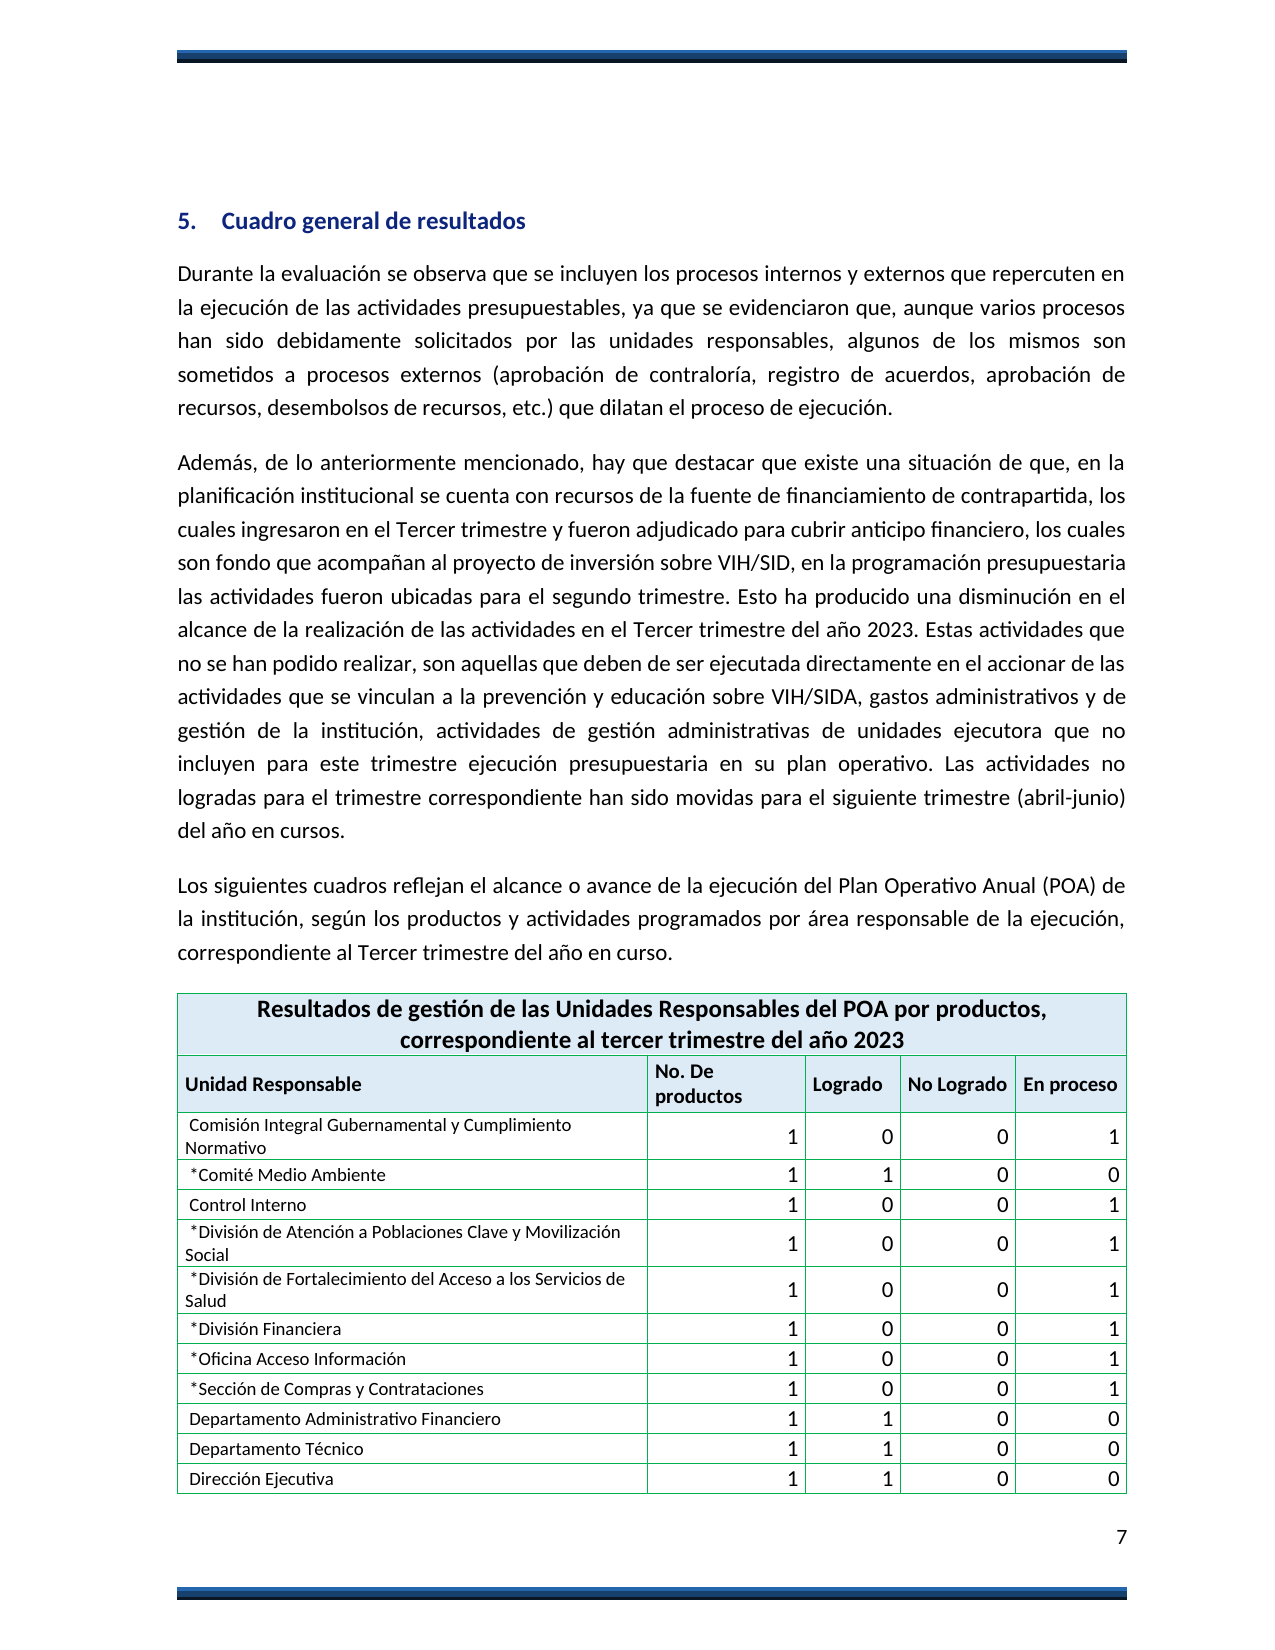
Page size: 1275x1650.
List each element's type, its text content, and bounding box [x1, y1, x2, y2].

table_cell 1 [648, 1113, 805, 1159]
table_cell *División Financiera [178, 1314, 647, 1343]
table_cell 1 [648, 1160, 805, 1189]
table_cell 1 [648, 1267, 805, 1313]
table_header Resultados de gestión de las Unidades Responsables del POA por productos, correspondiente al tercer trimestre del año 2023 [178, 994, 1126, 1054]
table_cell 0 [901, 1314, 1015, 1343]
table_cell 0 [1016, 1160, 1126, 1189]
table_cell 0 [901, 1404, 1015, 1433]
table_cell Dirección Ejecutiva [178, 1464, 647, 1493]
table_cell 1 [648, 1314, 805, 1343]
table_cell 0 [806, 1220, 900, 1266]
table_cell 1 [648, 1374, 805, 1403]
table_cell No. De productos [648, 1056, 805, 1112]
table_cell 1 [648, 1464, 805, 1493]
table_cell 1 [1016, 1314, 1126, 1343]
table_cell 1 [806, 1160, 900, 1189]
table_cell *Comité Medio Ambiente [178, 1160, 647, 1189]
table_cell 0 [901, 1464, 1015, 1493]
table_cell En proceso [1016, 1056, 1126, 1112]
table_cell 0 [901, 1374, 1015, 1403]
table_cell No Logrado [901, 1056, 1015, 1112]
table_cell Control Interno [178, 1190, 647, 1219]
table_cell Unidad Responsable [178, 1056, 647, 1112]
table_cell 1 [1016, 1113, 1126, 1159]
table_cell 1 [806, 1434, 900, 1463]
table_cell 1 [806, 1404, 900, 1433]
table_cell *División de Atención a Poblaciones Clave y Movilización Social [178, 1220, 647, 1266]
table_cell Departamento Técnico [178, 1434, 647, 1463]
subtitle Cuadro general de resultados [177, 205, 1127, 236]
table_cell 0 [1016, 1434, 1126, 1463]
table_cell 0 [901, 1190, 1015, 1219]
table_cell 1 [648, 1434, 805, 1463]
table_cell 0 [901, 1160, 1015, 1189]
table_cell 1 [648, 1220, 805, 1266]
table_cell 0 [806, 1344, 900, 1373]
table_cell 1 [1016, 1374, 1126, 1403]
table_cell 0 [806, 1314, 900, 1343]
table_cell 1 [806, 1464, 900, 1493]
table_cell 0 [806, 1267, 900, 1313]
table_cell 0 [901, 1267, 1015, 1313]
table_cell 1 [648, 1344, 805, 1373]
table_cell 1 [648, 1190, 805, 1219]
text Además, de lo anteriormente mencionado, hay que destacar que existe una situación de que, en la planificación institucional se cuenta con recursos de la fuente de financiamiento de contrapartida, los cuales ingresaron en el Tercer trimestre y fueron adjudicado para cubrir anticipo financiero, los cuales son fondo que acompañan al proyecto de inversión sobre VIH/SID, en la programación presupuestaria las actividades fueron ubicadas para el segundo trimestre. Esto ha producido una disminución en el alcance de la realización de las actividades en el Tercer trimestre del año 2023. Estas actividades que no se han podido realizar, son aquellas que deben de ser ejecutada directamente en el accionar de las actividades que se vinculan a la prevención y educación sobre VIH/SIDA, gastos administrativos y de gestión de la institución, actividades de gestión administrativas de unidades ejecutora que no incluyen para este trimestre ejecución presupuestaria en su plan operativo. Las actividades no logradas para el trimestre correspondiente han sido movidas para el siguiente trimestre (abril-junio) del año en cursos. [177, 448, 1127, 844]
table_cell 0 [901, 1113, 1015, 1159]
table_cell 1 [1016, 1220, 1126, 1266]
text Durante la evaluación se observa que se incluyen los procesos internos y externos que repercuten en la ejecución de las actividades presupuestables, ya que se evidenciaron que, aunque varios procesos han sido debidamente solicitados por las unidades responsables, algunos de los mismos son sometidos a procesos externos (aprobación de contraloría, registro de acuerdos, aprobación de recursos, desembolsos de recursos, etc.) que dilatan el proceso de ejecución. [177, 259, 1127, 421]
table_cell Departamento Administrativo Financiero [178, 1404, 647, 1433]
table_cell 1 [1016, 1190, 1126, 1219]
table_cell Comisión Integral Gubernamental y Cumplimiento Normativo [178, 1113, 647, 1159]
table_cell 1 [1016, 1267, 1126, 1313]
table_cell *División de Fortalecimiento del Acceso a los Servicios de Salud [178, 1267, 647, 1313]
text Los siguientes cuadros reflejan el alcance o avance de la ejecución del Plan Operativo Anual (POA) de la institución, según los productos y actividades programados por área responsable de la ejecución, correspondiente al Tercer trimestre del año en curso. [177, 871, 1127, 966]
table_cell 0 [806, 1374, 900, 1403]
table_cell *Sección de Compras y Contrataciones [178, 1374, 647, 1403]
table_cell 0 [901, 1344, 1015, 1373]
table_cell 0 [1016, 1464, 1126, 1493]
table_cell 1 [648, 1404, 805, 1433]
table_cell 1 [1016, 1344, 1126, 1373]
table_cell Logrado [806, 1056, 900, 1112]
table_cell 0 [806, 1113, 900, 1159]
table_cell *Oficina Acceso Información [178, 1344, 647, 1373]
table_cell 0 [806, 1190, 900, 1219]
table_cell 0 [901, 1220, 1015, 1266]
table_cell 0 [901, 1434, 1015, 1463]
table_cell 0 [1016, 1404, 1126, 1433]
